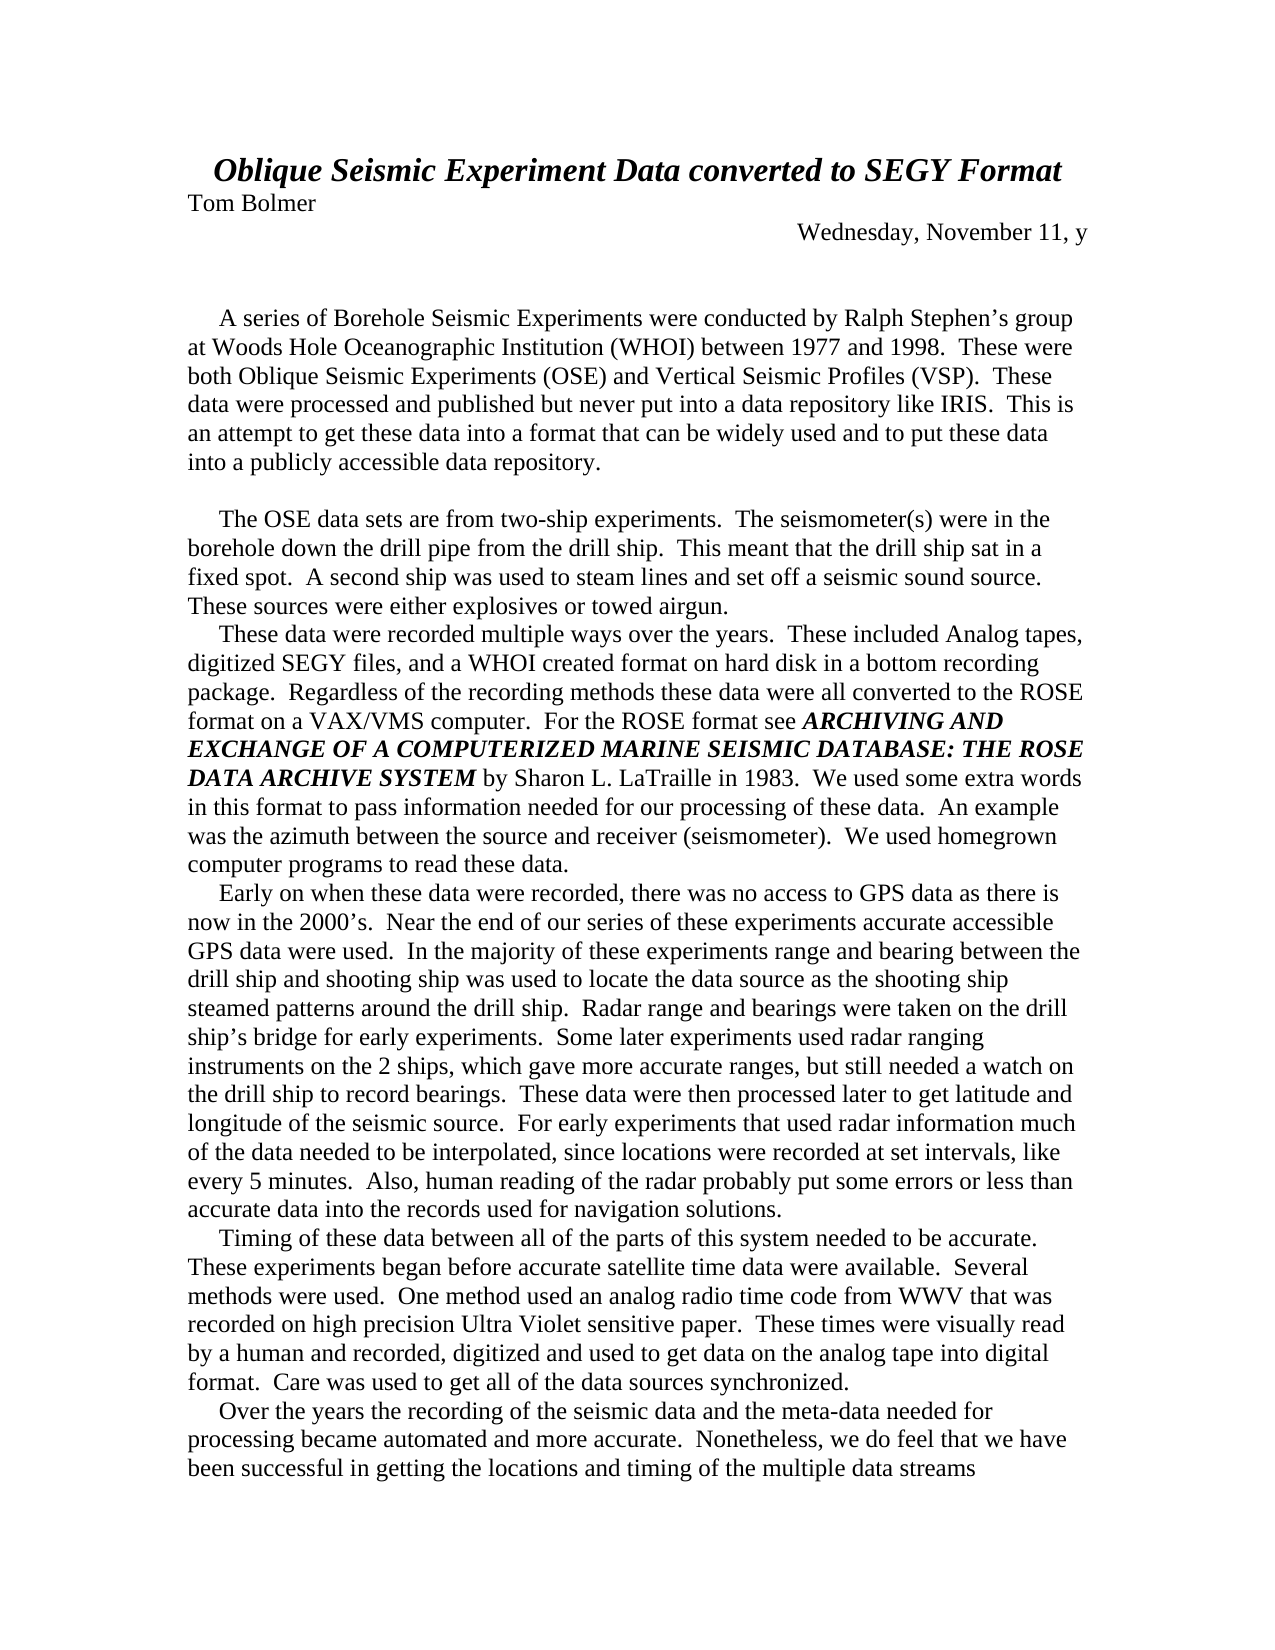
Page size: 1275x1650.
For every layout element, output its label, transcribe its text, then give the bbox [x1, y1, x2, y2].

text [187, 1396, 1087, 1482]
text These data were recorded multiple ways over the years. These included Analog tapes, digitized SEGY files, and a WHOI created format on hard disk in a bottom recording package. Regardless of the recording methods these data were all converted to the ROSE format on a VAX/VMS computer. For the ROSE format see ARCHIVING AND EXCHANGE OF A COMPUTERIZED MARINE SEISMIC DATABASE: THE ROSE DATA ARCHIVE SYSTEM by Sharon L. LaTraille in 1983. We used some extra words in this format to pass information needed for our processing of these data. An example was the azimuth between the source and receiver (seismometer). We used homegrown computer programs to read these data. [187, 619, 1087, 878]
text Tuesday, April 17, 2018 [187, 217, 1087, 246]
text Oblique Seismic Experiment Data converted to SEGY Format [187, 150, 1087, 188]
text Timing of these data between all of the parts of this system needed to be accurate. These experiments began before accurate satellite time data were available. Several methods were used. One method used an analog radio time code from WWV that was recorded on high precision Ultra Violet sensitive paper. These times were visually read by a human and recorded, digitized and used to get data on the analog tape into digital format. Care was used to get all of the data sources synchronized. [187, 1223, 1087, 1396]
text The OSE data sets are from two-ship experiments. The seismometer(s) were in the borehole down the drill pipe from the drill ship. This meant that the drill ship sat in a fixed spot. A second ship was used to steam lines and set off a seismic sound source. These sources were either explosives or towed airgun. [187, 504, 1087, 619]
text Early on when these data were recorded, there was no access to GPS data as there is now in the 2000’s. Near the end of our series of these experiments accurate accessible GPS data were used. In the majority of these experiments range and bearing between the drill ship and shooting ship was used to locate the data source as the shooting ship steamed patterns around the drill ship. Radar range and bearings were taken on the drill ship’s bridge for early experiments. Some later experiments used radar ranging instruments on the 2 ships, which gave more accurate ranges, but still needed a watch on the drill ship to record bearings. These data were then processed later to get latitude and longitude of the seismic source. For early experiments that used radar information much of the data needed to be interpolated, since locations were recorded at set intervals, like every 5 minutes. Also, human reading of the radar probably put some errors or less than accurate data into the records used for navigation solutions. [187, 878, 1087, 1223]
text Tom Bolmer [187, 188, 1087, 217]
text A series of Borehole Seismic Experiments were conducted by Ralph Stephen’s group at Woods Hole Oceanographic Institution (WHOI) between 1977 and 1998. These were both Oblique Seismic Experiments (OSE) and Vertical Seismic Profiles (VSP). These data were processed and published but never put into a data repository like IRIS. This is an attempt to get these data into a format that can be widely used and to put these data into a publicly accessible data repository. [187, 303, 1087, 476]
